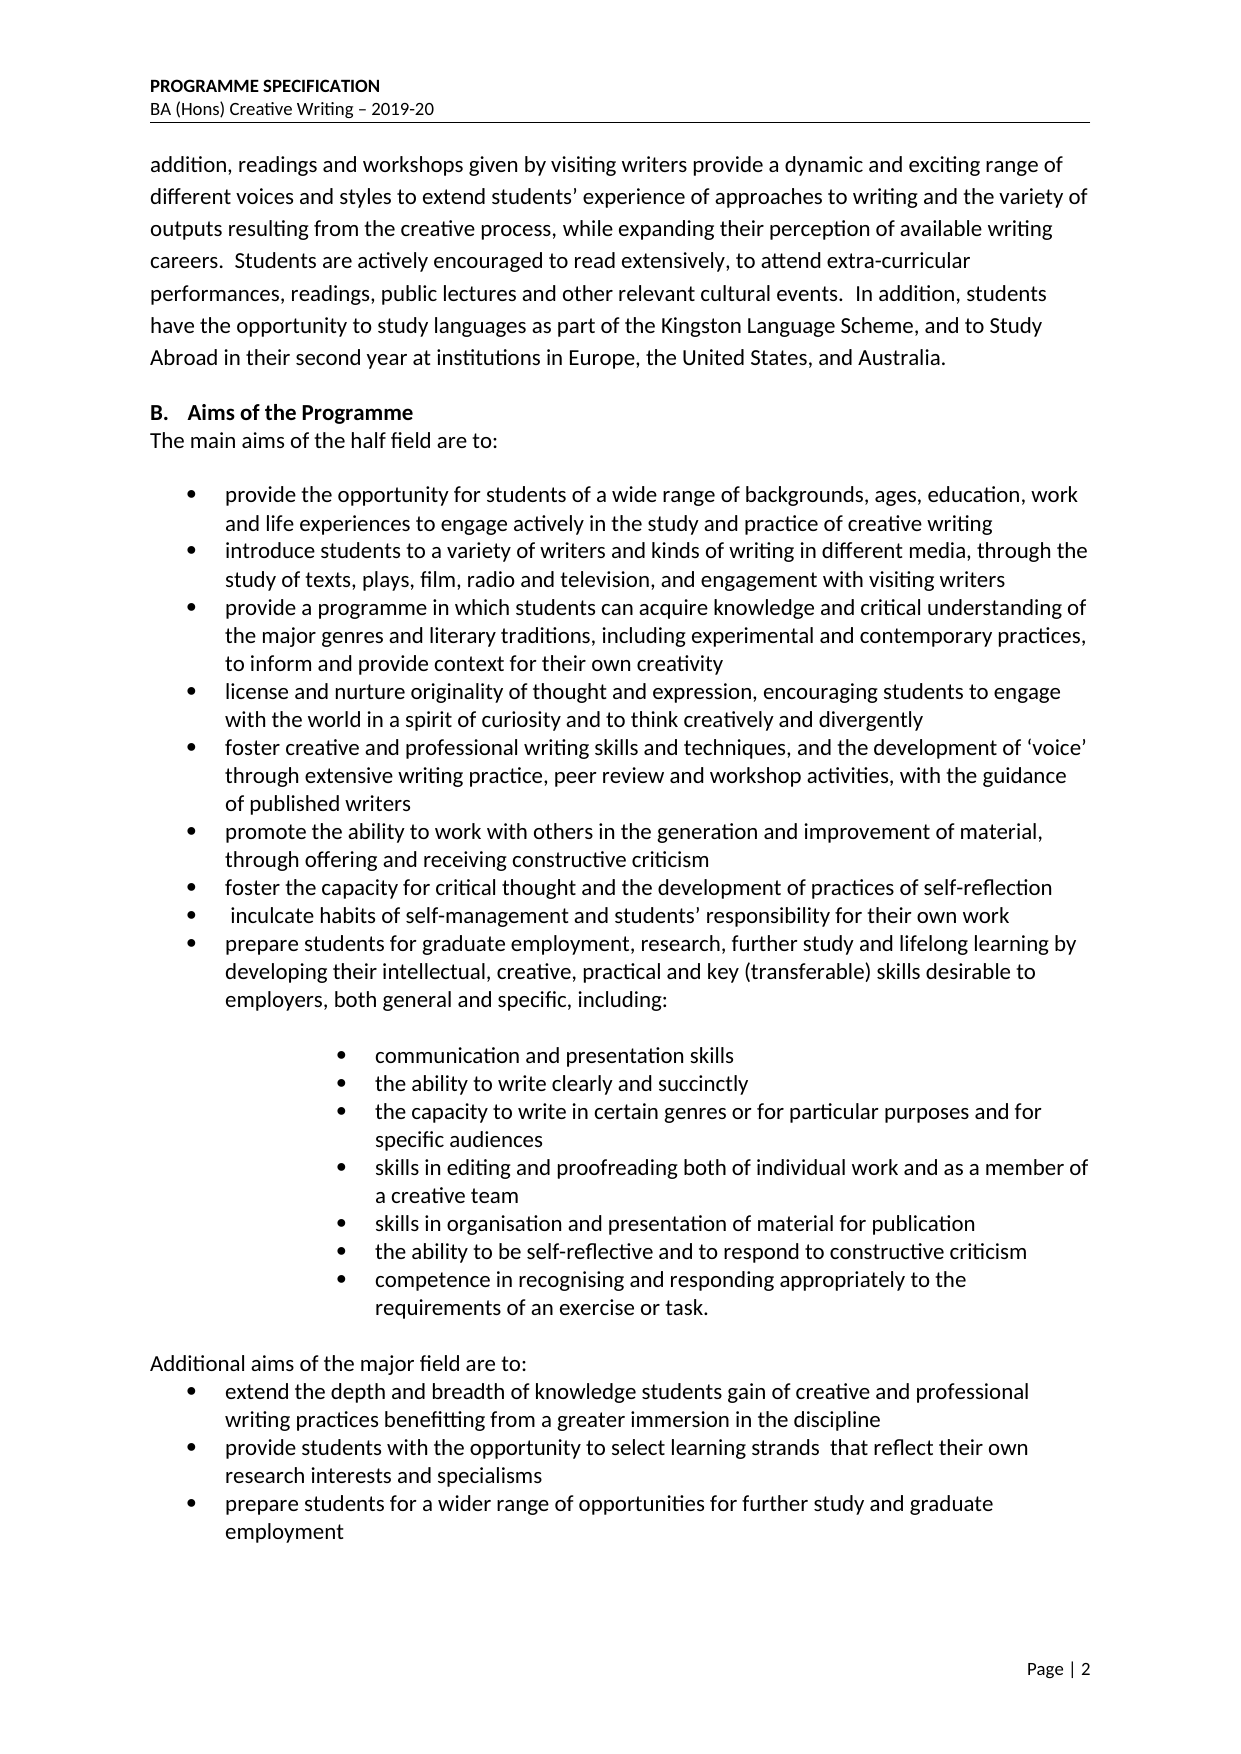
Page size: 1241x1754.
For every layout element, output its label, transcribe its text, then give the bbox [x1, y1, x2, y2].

list introduce students to a variety of writers and kinds of writing in different media, through the study of texts, plays, film, radio and television, and engagement with visiting writers [187, 537, 1090, 593]
list communication and presentation skills [337, 1041, 1090, 1069]
list prepare students for a wider range of opportunities for further study and graduate employment [187, 1489, 1090, 1545]
list foster the capacity for critical thought and the development of practices of self-reflection [187, 873, 1090, 901]
list prepare students for graduate employment, research, further study and lifelong learning by developing their intellectual, creative, practical and key (transferable) skills desirable to employers, both general and specific, including: [187, 929, 1090, 1013]
list license and nurture originality of thought and expression, encouraging students to engage with the world in a spirit of curiosity and to think creatively and divergently [187, 677, 1090, 733]
text Additional aims of the major field are to: [150, 1349, 1090, 1377]
list skills in organisation and presentation of material for publication [337, 1209, 1090, 1237]
list the ability to be self-reflective and to respond to constructive criticism [337, 1237, 1090, 1265]
list promote the ability to work with others in the generation and improvement of material, through offering and receiving constructive criticism [187, 817, 1090, 873]
list the capacity to write in certain genres or for particular purposes and for specific audiences [337, 1097, 1090, 1153]
list skills in editing and proofreading both of individual work and as a member of a creative team [337, 1153, 1090, 1209]
text The main aims of the half field are to: [150, 426, 1090, 454]
list foster creative and professional writing skills and techniques, and the development of ‘voice’ through extensive writing practice, peer review and workshop activities, with the guidance of published writers [187, 733, 1090, 817]
list Aims of the Programme [150, 398, 1090, 426]
list extend the depth and breadth of knowledge students gain of creative and professional writing practices benefitting from a greater immersion in the discipline [187, 1377, 1090, 1433]
list the ability to write clearly and succinctly [337, 1069, 1090, 1097]
list provide students with the opportunity to select learning strands that reflect their own research interests and specialisms [187, 1433, 1090, 1489]
list competence in recognising and responding appropriately to the requirements of an exercise or task. [337, 1265, 1090, 1321]
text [150, 150, 1090, 371]
list provide the opportunity for students of a wide range of backgrounds, ages, education, work and life experiences to engage actively in the study and practice of creative writing [187, 481, 1090, 537]
list provide a programme in which students can acquire knowledge and critical understanding of the major genres and literary traditions, including experimental and contemporary practices, to inform and provide context for their own creativity [187, 593, 1090, 677]
list inculcate habits of self-management and students’ responsibility for their own work [187, 901, 1090, 929]
